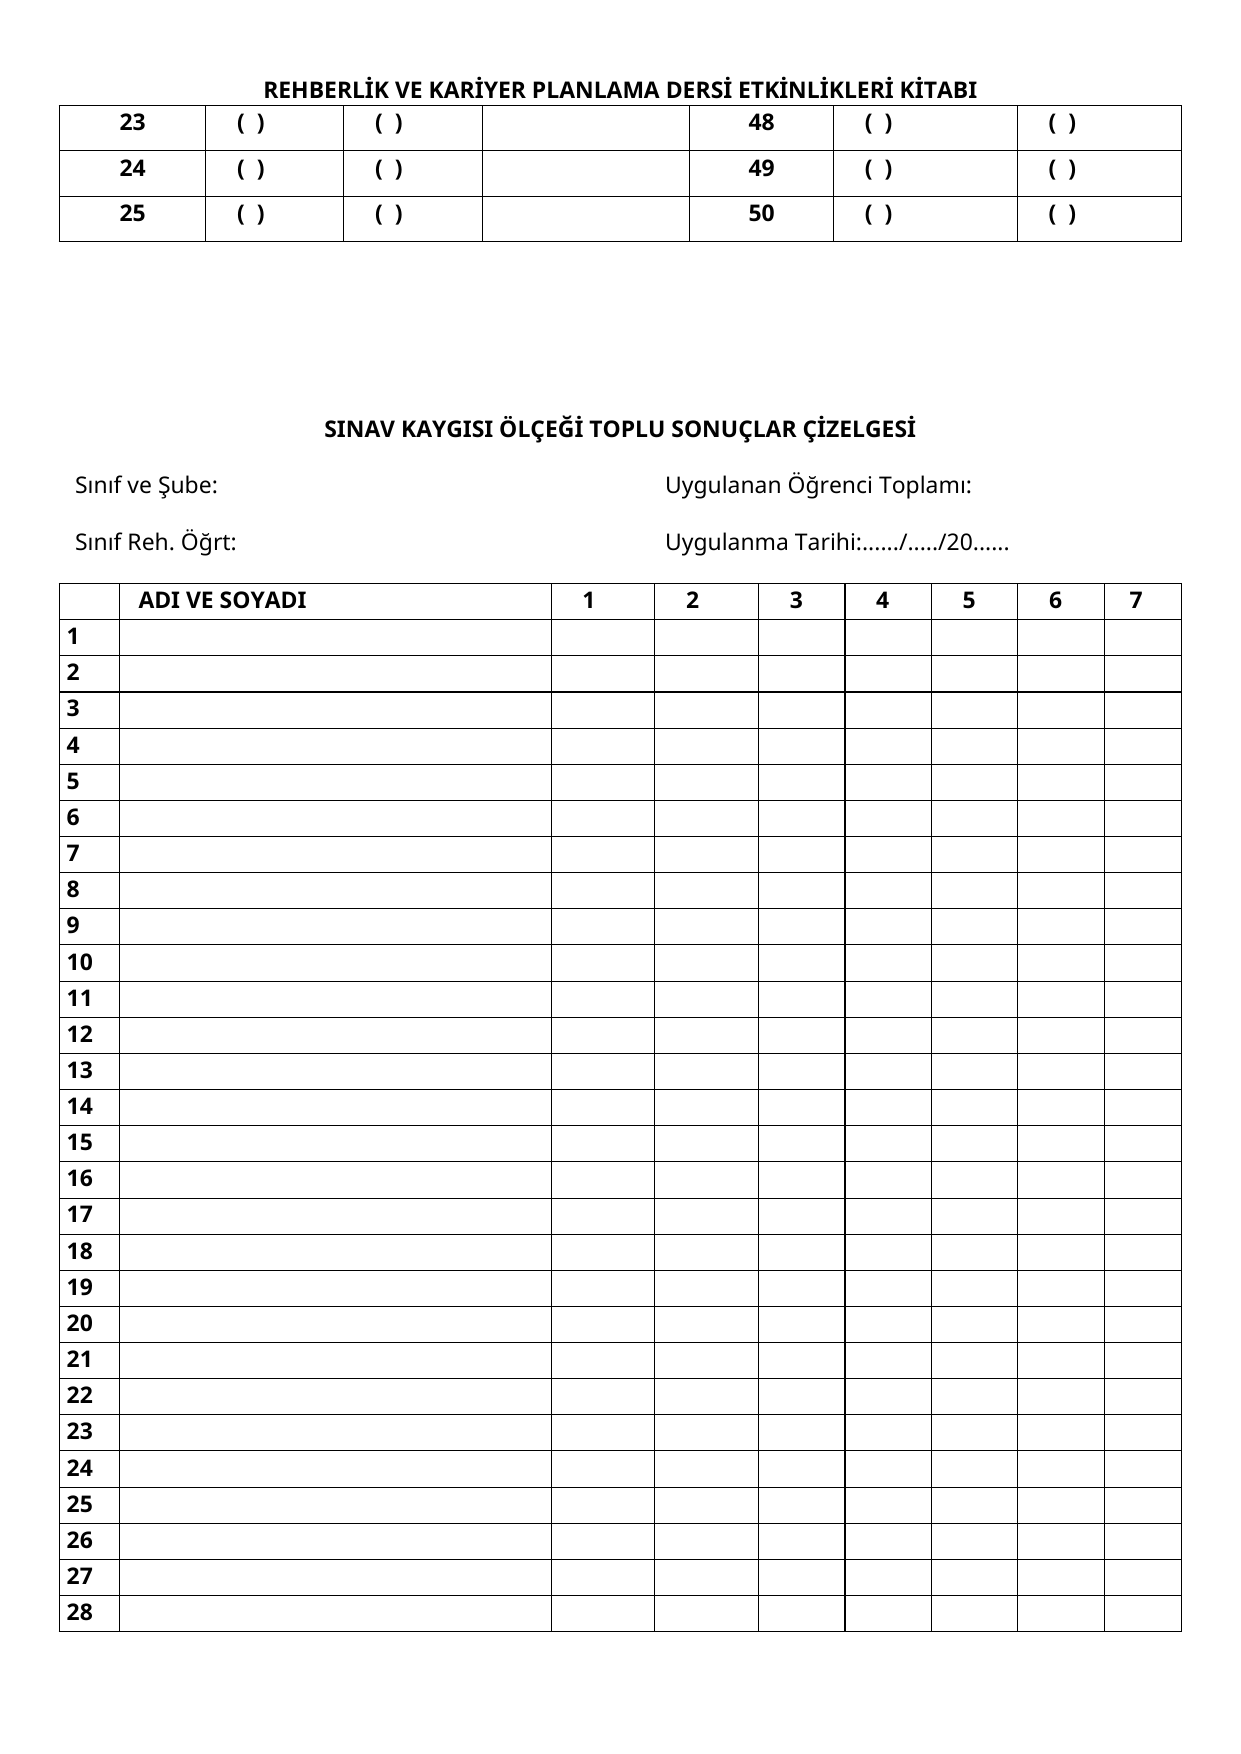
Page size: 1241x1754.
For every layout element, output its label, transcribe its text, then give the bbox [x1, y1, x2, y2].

table_cell [1018, 1415, 1104, 1450]
table_cell [120, 1054, 551, 1089]
table_cell [655, 1524, 758, 1559]
table_cell [1018, 1379, 1104, 1414]
table_cell [759, 1379, 844, 1414]
table_cell [1018, 1162, 1104, 1197]
table_cell [1105, 801, 1181, 836]
table_cell [1018, 945, 1104, 981]
table_cell [1018, 1451, 1104, 1487]
table_cell [846, 837, 931, 872]
table_cell [759, 873, 844, 908]
table_cell [759, 1018, 844, 1053]
table_cell [846, 909, 931, 944]
table_cell ( ) [206, 106, 343, 150]
table_cell [932, 1451, 1017, 1487]
table_cell [1018, 1235, 1104, 1270]
table_cell [1018, 909, 1104, 944]
table_cell [759, 801, 844, 836]
table_cell [1105, 1451, 1181, 1487]
table_cell [655, 945, 758, 981]
table_cell [655, 1271, 758, 1306]
table_cell [932, 1162, 1017, 1197]
table_cell 12 [60, 1018, 119, 1053]
table_cell 18 [60, 1235, 119, 1270]
table_cell [1018, 1090, 1104, 1125]
table_cell 1 [60, 620, 119, 655]
table_cell [655, 982, 758, 1017]
table_cell [1105, 1488, 1181, 1523]
table_header ADI VE SOYADI [120, 584, 551, 619]
table_cell [759, 1126, 844, 1161]
table_cell [932, 1307, 1017, 1342]
table_cell [932, 945, 1017, 981]
table_header 4 [846, 584, 931, 619]
table_cell [655, 656, 758, 691]
table_cell [1018, 1596, 1104, 1631]
table_cell [1105, 1415, 1181, 1450]
table_cell [120, 1524, 551, 1559]
table_cell [552, 1560, 654, 1595]
table_cell [932, 729, 1017, 764]
table_cell [120, 693, 551, 727]
table_cell [932, 1343, 1017, 1378]
table_cell 3 [60, 693, 119, 727]
table_cell [932, 909, 1017, 944]
table_cell 11 [60, 982, 119, 1017]
table_cell ( ) [1018, 106, 1181, 150]
table_cell [1018, 1199, 1104, 1233]
table_cell [1105, 765, 1181, 800]
table_cell [1105, 729, 1181, 764]
table_cell [846, 982, 931, 1017]
table_cell 22 [60, 1379, 119, 1414]
table_cell 14 [60, 1090, 119, 1125]
table_cell [846, 1090, 931, 1125]
table_cell ( ) [344, 151, 482, 196]
table_cell 5 [60, 765, 119, 800]
table_cell [932, 656, 1017, 691]
table_cell [655, 1054, 758, 1089]
table_cell [552, 909, 654, 944]
table_cell [1018, 801, 1104, 836]
table_cell 17 [60, 1199, 119, 1233]
table_cell [846, 1054, 931, 1089]
table_cell [1105, 1379, 1181, 1414]
table_cell [846, 1379, 931, 1414]
table_cell [655, 801, 758, 836]
table_cell [932, 1560, 1017, 1595]
table_cell [1105, 656, 1181, 691]
table_cell [655, 693, 758, 727]
table_cell [1105, 1524, 1181, 1559]
table_cell [846, 1162, 931, 1197]
table_cell [759, 1343, 844, 1378]
table_cell [932, 1415, 1017, 1450]
table_cell [1105, 1343, 1181, 1378]
table_cell 4 [60, 729, 119, 764]
table_cell [932, 1199, 1017, 1233]
table_cell ( ) [834, 106, 1017, 150]
table_cell [846, 1596, 931, 1631]
table_cell [1018, 873, 1104, 908]
table_cell [932, 1054, 1017, 1089]
table_cell [552, 765, 654, 800]
table_cell [120, 1596, 551, 1631]
table_cell [1018, 837, 1104, 872]
table_cell [552, 1235, 654, 1270]
table_cell [120, 1343, 551, 1378]
table_cell [846, 620, 931, 655]
table_cell [552, 1524, 654, 1559]
table_cell [552, 837, 654, 872]
table_cell [846, 1235, 931, 1270]
table_cell [552, 1090, 654, 1125]
table_cell 13 [60, 1054, 119, 1089]
table_cell [759, 1596, 844, 1631]
table_cell [120, 1199, 551, 1233]
table_cell [655, 1090, 758, 1125]
table_cell [120, 873, 551, 908]
table_cell [759, 620, 844, 655]
table_cell [655, 620, 758, 655]
table_cell [932, 1524, 1017, 1559]
table_cell [120, 1488, 551, 1523]
table_cell [1105, 982, 1181, 1017]
table_cell [552, 1199, 654, 1233]
table_cell [932, 620, 1017, 655]
table_header 3 [759, 584, 844, 619]
table_cell [552, 1415, 654, 1450]
table_cell [846, 729, 931, 764]
table_cell [1105, 837, 1181, 872]
table_cell [759, 656, 844, 691]
table_cell [1105, 945, 1181, 981]
table_cell ( ) [344, 106, 482, 150]
table_cell [1105, 620, 1181, 655]
table_cell [932, 1271, 1017, 1306]
table_cell [120, 620, 551, 655]
table_cell [759, 729, 844, 764]
table_cell [483, 151, 689, 196]
table_header 5 [932, 584, 1017, 619]
table_cell [932, 693, 1017, 727]
table_cell [655, 765, 758, 800]
table_cell [1018, 1271, 1104, 1306]
table_cell [1105, 1271, 1181, 1306]
table_cell [846, 1126, 931, 1161]
table_cell [846, 1524, 931, 1559]
table_cell [932, 1488, 1017, 1523]
table_cell [846, 1343, 931, 1378]
table_cell [759, 1524, 844, 1559]
table_cell [1018, 1488, 1104, 1523]
table_cell [552, 1307, 654, 1342]
table_cell [932, 837, 1017, 872]
table_cell 48 [690, 106, 833, 150]
table_cell [1105, 1018, 1181, 1053]
table_cell [655, 1018, 758, 1053]
table_cell [1018, 1524, 1104, 1559]
table_cell 21 [60, 1343, 119, 1378]
table_cell [759, 1235, 844, 1270]
table_cell [1105, 1054, 1181, 1089]
table_cell [120, 1235, 551, 1270]
table_cell [1018, 765, 1104, 800]
table_cell [120, 1307, 551, 1342]
text Sınıf ve Şube: Uygulanan Öğrenci Toplamı: [75, 469, 1165, 501]
table_cell [759, 837, 844, 872]
table_header 1 [552, 584, 654, 619]
table_cell [552, 982, 654, 1017]
table_cell [846, 1488, 931, 1523]
table_cell 9 [60, 909, 119, 944]
table_cell [846, 1560, 931, 1595]
table_cell [759, 1162, 844, 1197]
table_cell [655, 1162, 758, 1197]
table_cell [932, 1126, 1017, 1161]
table_cell [932, 1596, 1017, 1631]
table_cell [120, 801, 551, 836]
table_cell [655, 837, 758, 872]
table_cell [932, 1379, 1017, 1414]
table_cell [1105, 1199, 1181, 1233]
table_cell 49 [690, 151, 833, 196]
table_cell [846, 765, 931, 800]
table_cell ( ) [1018, 197, 1181, 241]
table_cell [1018, 1018, 1104, 1053]
table_cell 16 [60, 1162, 119, 1197]
table_cell [120, 1126, 551, 1161]
table_cell [655, 1560, 758, 1595]
table_cell [552, 873, 654, 908]
table_cell [120, 909, 551, 944]
table_cell [1105, 1162, 1181, 1197]
table_cell 20 [60, 1307, 119, 1342]
table_cell [1105, 1560, 1181, 1595]
table_cell [483, 197, 689, 241]
table_cell 10 [60, 945, 119, 981]
table_cell [120, 1018, 551, 1053]
table_header 2 [655, 584, 758, 619]
table_cell [1105, 1090, 1181, 1125]
table_cell [759, 1488, 844, 1523]
table_header 6 [1018, 584, 1104, 619]
text SINAV KAYGISI ÖLÇEĞİ TOPLU SONUÇLAR ÇİZELGESİ [75, 413, 1165, 444]
table_cell 24 [60, 1451, 119, 1487]
table_cell [120, 1379, 551, 1414]
table_cell [1018, 729, 1104, 764]
table_cell [1105, 693, 1181, 727]
table_cell [655, 1235, 758, 1270]
table_cell [552, 1488, 654, 1523]
table_cell [120, 1162, 551, 1197]
table_cell [1105, 1596, 1181, 1631]
table_cell [1105, 873, 1181, 908]
table_cell [932, 1018, 1017, 1053]
table_cell [1018, 1560, 1104, 1595]
table_cell [120, 656, 551, 691]
table_cell [932, 982, 1017, 1017]
table_cell [932, 873, 1017, 908]
text Sınıf Reh. Öğrt: Uygulanma Tarihi:....../...../20...... [75, 526, 1165, 557]
table_cell [120, 1451, 551, 1487]
table_cell [1105, 1307, 1181, 1342]
table_cell 50 [690, 197, 833, 241]
table_cell [932, 801, 1017, 836]
table_cell [655, 1596, 758, 1631]
table_cell 24 [60, 151, 205, 196]
table_cell 26 [60, 1524, 119, 1559]
table_cell 28 [60, 1596, 119, 1631]
table_cell [1018, 1343, 1104, 1378]
table_cell [552, 1379, 654, 1414]
table_cell [1018, 1126, 1104, 1161]
table_cell [846, 1271, 931, 1306]
table_cell [759, 1271, 844, 1306]
table_cell [759, 1090, 844, 1125]
table_cell [552, 620, 654, 655]
table_cell [1018, 693, 1104, 727]
table_cell [120, 729, 551, 764]
table_header [60, 584, 119, 619]
table_cell [846, 1018, 931, 1053]
table_cell [759, 1451, 844, 1487]
table_cell [1018, 620, 1104, 655]
table_cell [655, 1488, 758, 1523]
table_cell [1018, 1307, 1104, 1342]
table_cell [846, 693, 931, 727]
table_cell [759, 1307, 844, 1342]
table_cell ( ) [1018, 151, 1181, 196]
table_cell [552, 1018, 654, 1053]
table_cell [552, 1054, 654, 1089]
table_cell [655, 1379, 758, 1414]
table_cell [759, 909, 844, 944]
table_cell ( ) [344, 197, 482, 241]
table_cell [846, 873, 931, 908]
table_cell [1105, 909, 1181, 944]
table_cell [655, 1126, 758, 1161]
table_cell 2 [60, 656, 119, 691]
table_cell [1018, 1054, 1104, 1089]
table_cell [655, 1307, 758, 1342]
table_cell [759, 1199, 844, 1233]
table_cell [552, 1162, 654, 1197]
table_cell 8 [60, 873, 119, 908]
table_cell [846, 1307, 931, 1342]
table_cell [552, 1126, 654, 1161]
table_cell [846, 1451, 931, 1487]
table_cell 19 [60, 1271, 119, 1306]
table_cell [552, 656, 654, 691]
table_cell [759, 1560, 844, 1595]
table_cell [655, 1451, 758, 1487]
table_cell [759, 982, 844, 1017]
table_cell [846, 945, 931, 981]
table_cell [552, 729, 654, 764]
table_cell [552, 801, 654, 836]
table_cell [120, 982, 551, 1017]
table_cell [846, 1199, 931, 1233]
table_cell 6 [60, 801, 119, 836]
table_cell [552, 1343, 654, 1378]
table_cell [552, 945, 654, 981]
table_cell [552, 1451, 654, 1487]
table_cell ( ) [834, 197, 1017, 241]
table_cell [483, 106, 689, 150]
table_cell 15 [60, 1126, 119, 1161]
table_cell 27 [60, 1560, 119, 1595]
table_cell [120, 837, 551, 872]
table_cell [655, 729, 758, 764]
table_cell [1105, 1126, 1181, 1161]
table_cell [759, 1054, 844, 1089]
table_cell [932, 765, 1017, 800]
table_header 7 [1105, 584, 1181, 619]
table_cell [932, 1090, 1017, 1125]
table_cell [655, 909, 758, 944]
table_cell [1018, 656, 1104, 691]
table_cell [846, 1415, 931, 1450]
table_cell [120, 1415, 551, 1450]
table_cell [120, 1090, 551, 1125]
table_cell [552, 1271, 654, 1306]
table_cell 25 [60, 1488, 119, 1523]
table_cell [1105, 1235, 1181, 1270]
table_cell ( ) [834, 151, 1017, 196]
table_cell [655, 1415, 758, 1450]
table_cell [932, 1235, 1017, 1270]
table_cell [120, 1271, 551, 1306]
table_cell 23 [60, 106, 205, 150]
table_cell [846, 801, 931, 836]
table_cell [655, 1199, 758, 1233]
table_cell [846, 656, 931, 691]
table_cell [759, 765, 844, 800]
table_cell [552, 1596, 654, 1631]
table_cell [120, 765, 551, 800]
table_cell 7 [60, 837, 119, 872]
table_cell 23 [60, 1415, 119, 1450]
table_cell [552, 693, 654, 727]
table_cell [120, 1560, 551, 1595]
table_cell 25 [60, 197, 205, 241]
table_cell ( ) [206, 151, 343, 196]
table_cell [120, 945, 551, 981]
table_cell [655, 1343, 758, 1378]
table_cell ( ) [206, 197, 343, 241]
table_cell [655, 873, 758, 908]
table_cell [1018, 982, 1104, 1017]
table_cell [759, 693, 844, 727]
table_cell [759, 945, 844, 981]
table_cell [759, 1415, 844, 1450]
